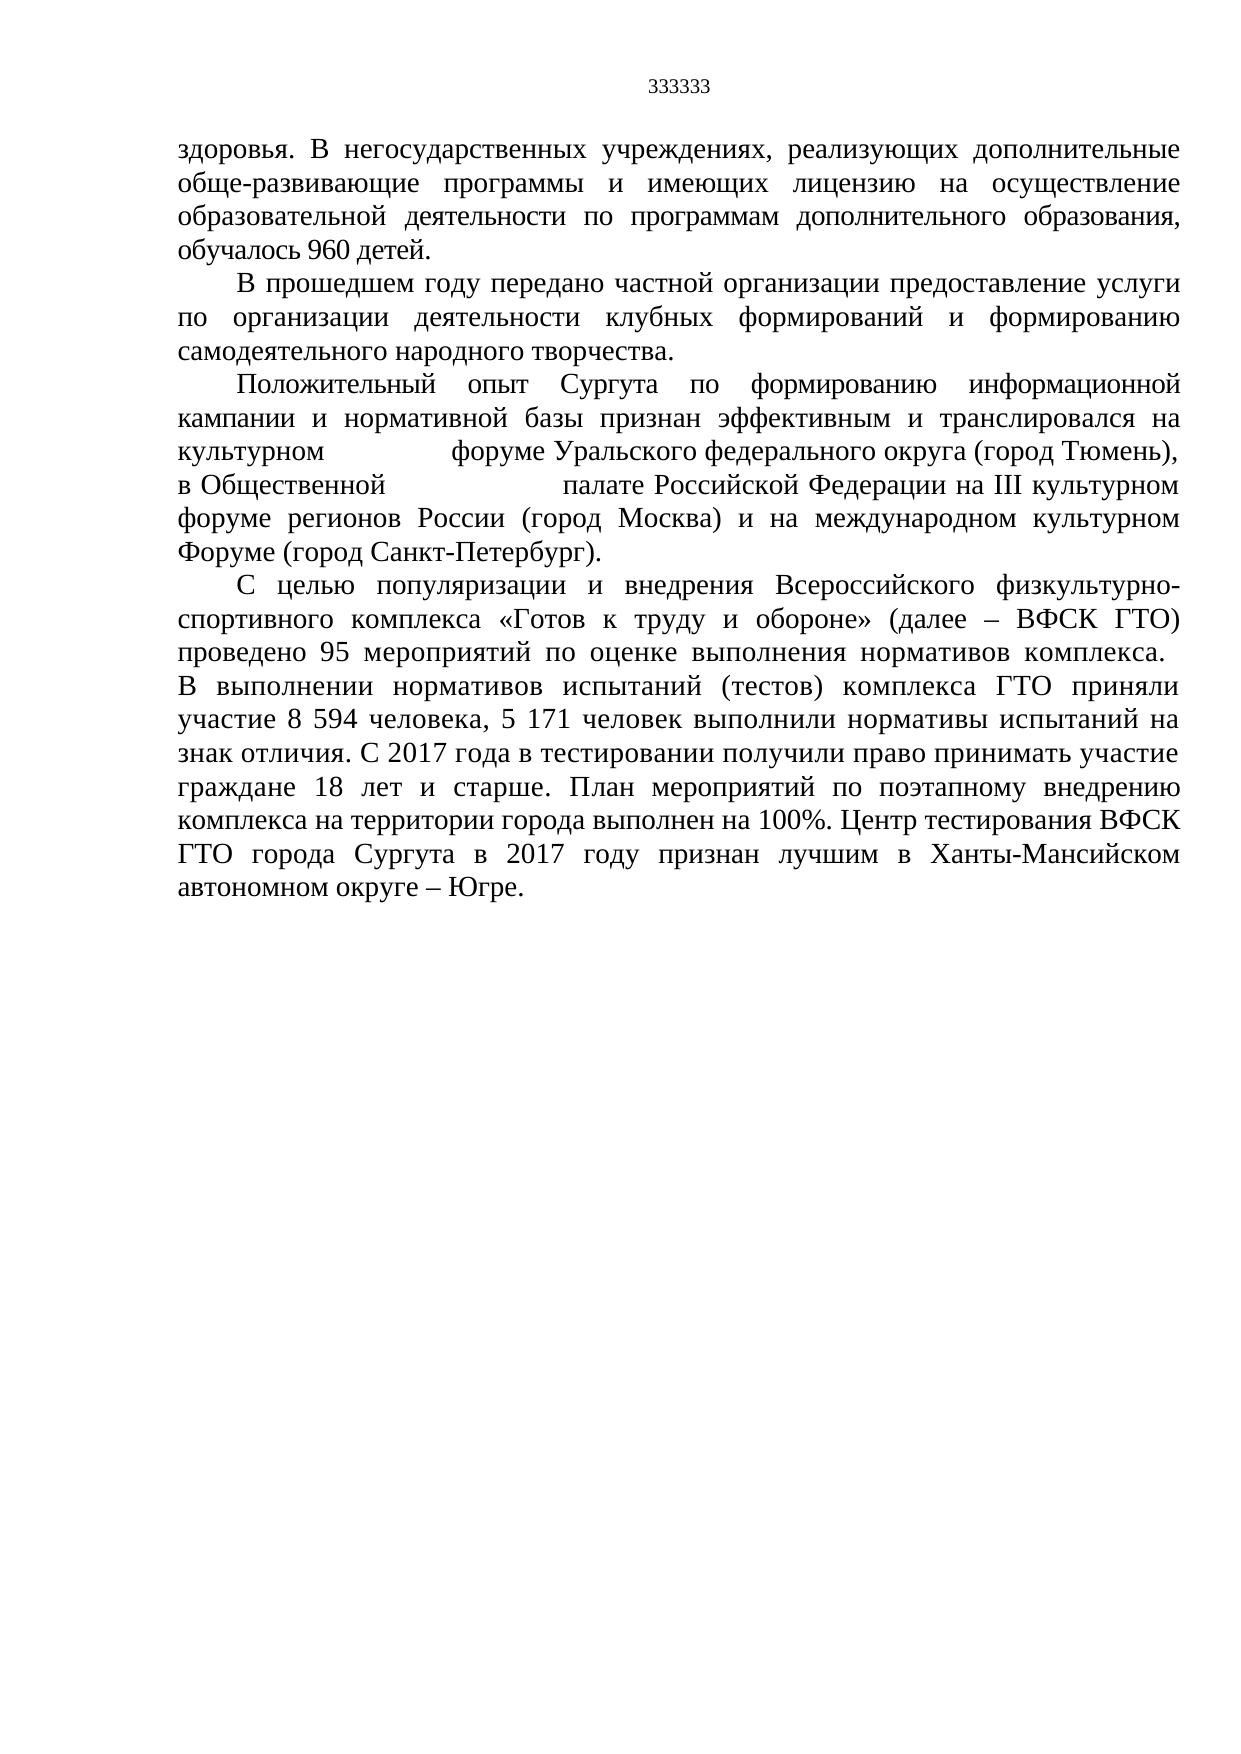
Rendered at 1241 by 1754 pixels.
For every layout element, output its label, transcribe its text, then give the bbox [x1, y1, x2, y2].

text С целью популяризации и внедрения Всероссийского физкультурно-спортивного комплекса «Готов к труду и обороне» (далее – ВФСК ГТО) проведено 95 мероприятий по оценке выполнения нормативов комплекса. В выполнении нормативов испытаний (тестов) комплекса ГТО приняли участие 8 594 человека, 5 171 человек выполнили нормативы испытаний на знак отличия. С 2017 года в тестировании получили право принимать участие граждане 18 лет и старше. План мероприятий по поэтапному внедрению комплекса на территории города выполнен на 100%. Центр тестирования ВФСК ГТО города Сургута в 2017 году признан лучшим в Ханты-Мансийском автономном округе – Югре. [177, 567, 1181, 903]
text Положительный опыт Сургута по формированию информационной кампании и нормативной базы признан эффективным и транслировался на культурном форуме Уральского федерального округа (город Тюмень), в Общественной палате Российской Федерации на III культурном форуме регионов России (город Москва) и на международном культурном Форуме (город Санкт-Петербург). [177, 366, 1181, 567]
text В прошедшем году передано частной организации предоставление услуги по организации деятельности клубных формирований и формированию самодеятельного народного творчества. [177, 266, 1181, 366]
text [177, 131, 1181, 266]
